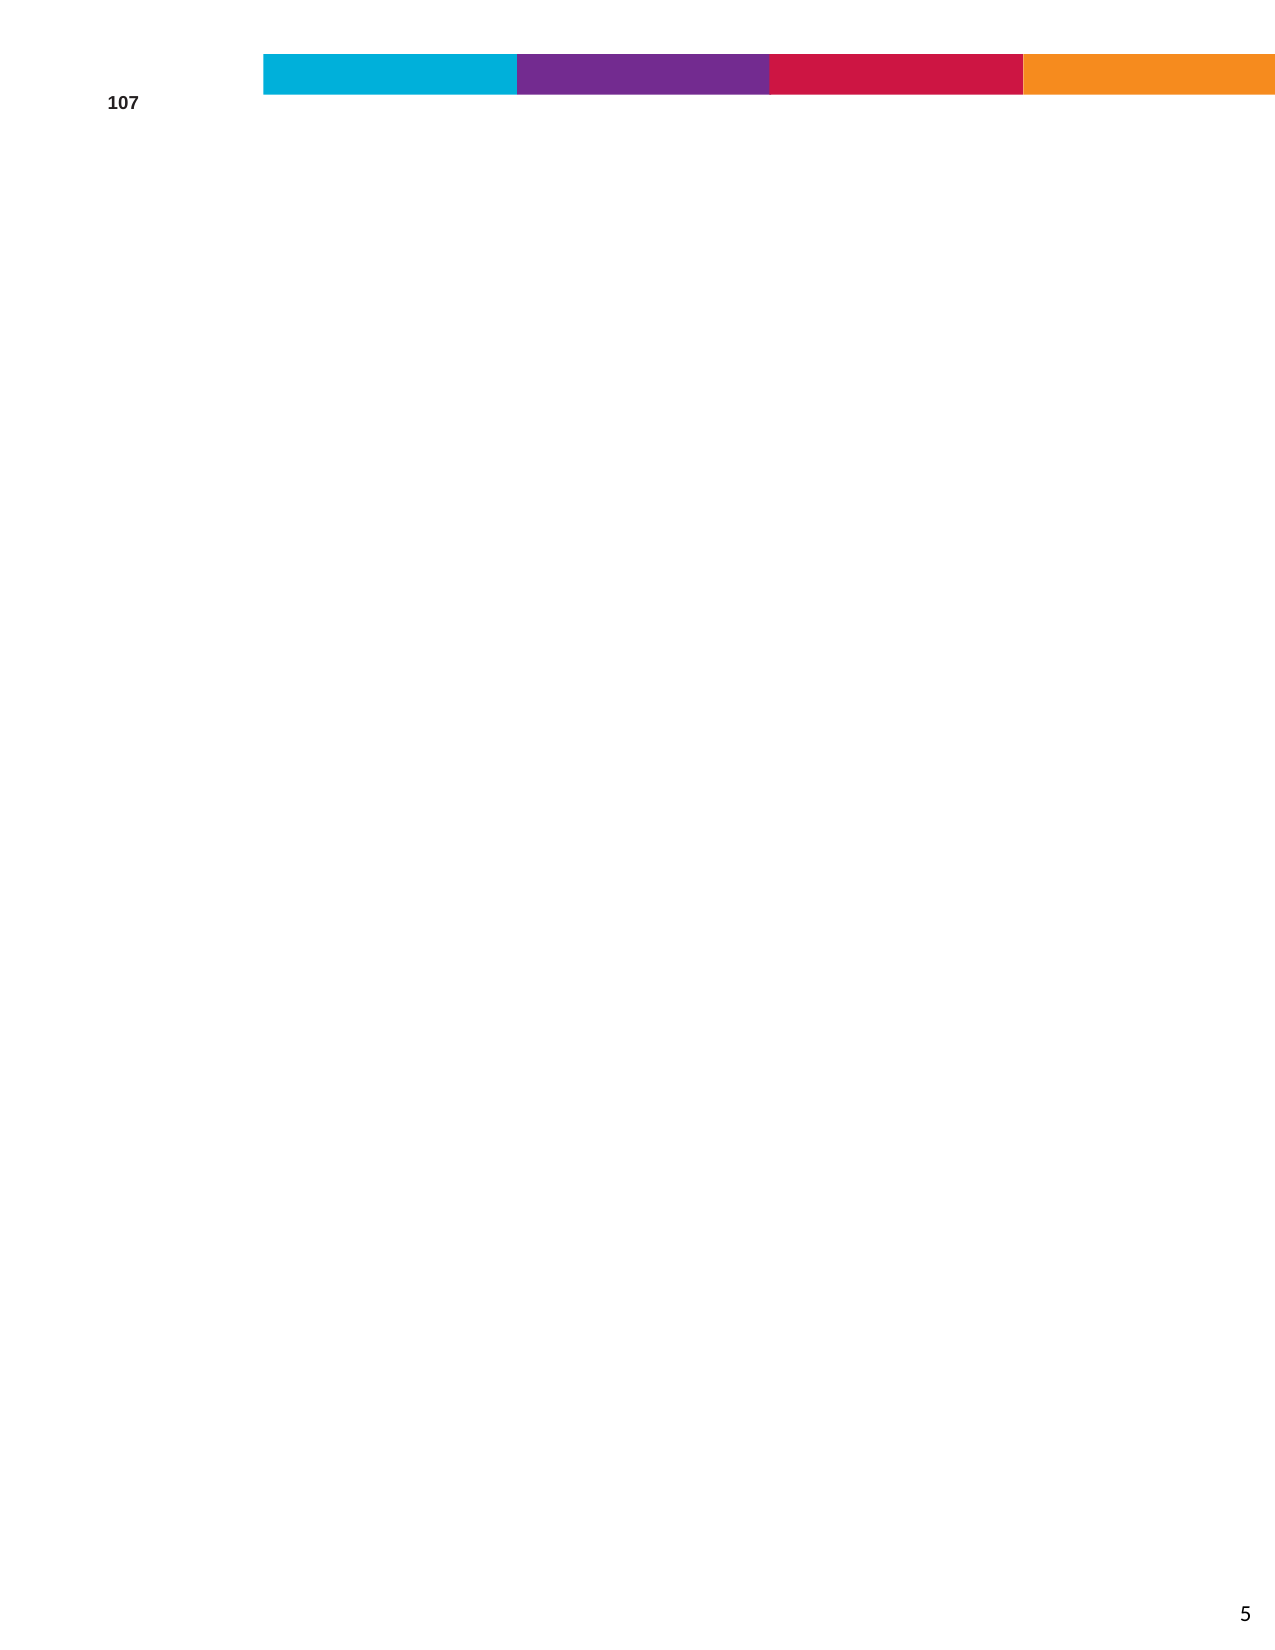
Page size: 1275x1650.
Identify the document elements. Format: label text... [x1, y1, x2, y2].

text 107 [107, 92, 1275, 113]
